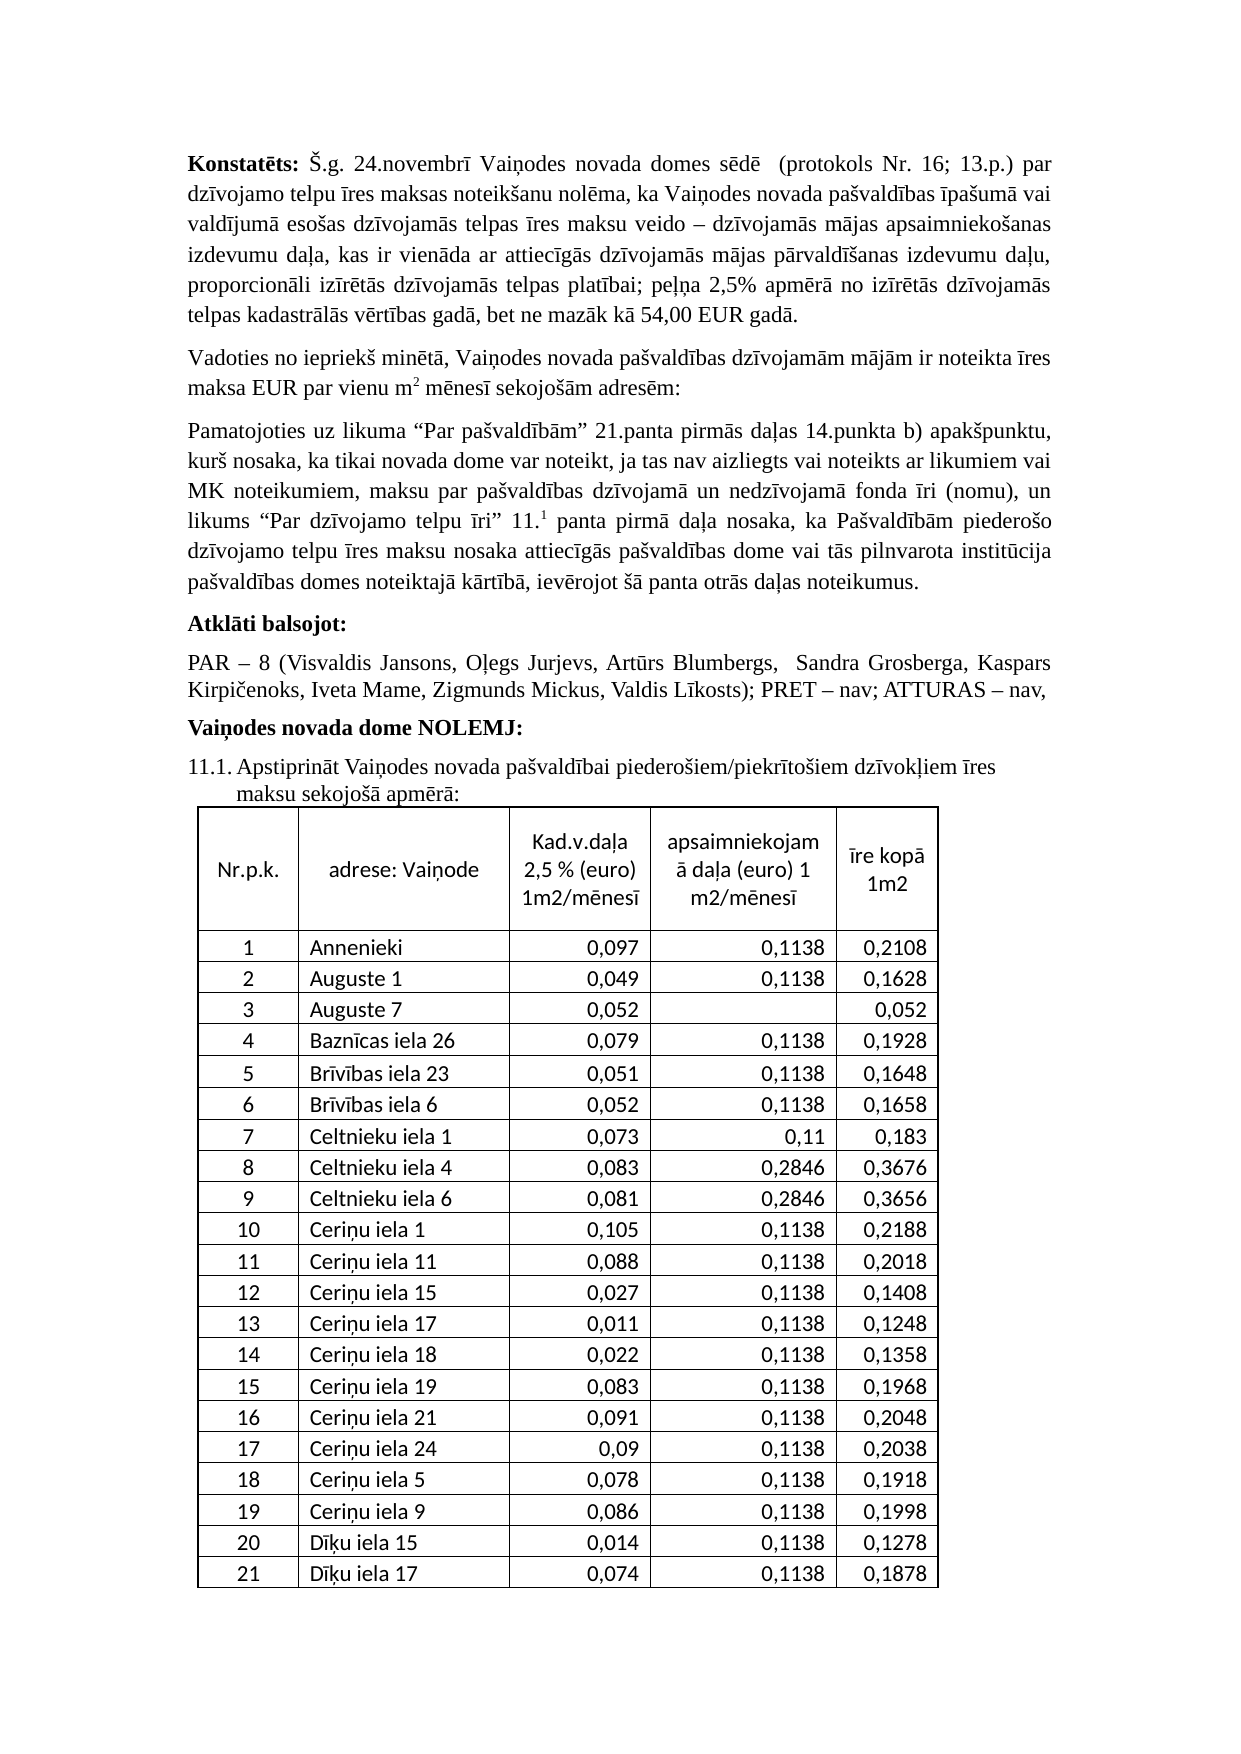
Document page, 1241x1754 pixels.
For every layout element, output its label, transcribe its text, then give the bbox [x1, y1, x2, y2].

table_cell 0,3676 [837, 1151, 937, 1181]
table_cell Celtnieku iela 6 [299, 1182, 509, 1212]
table_header apsaimniekojamā daļa (euro) 1 m2/mēnesī [651, 808, 836, 929]
table_header Nr.p.k. [199, 808, 298, 929]
table_cell 0,1138 [651, 1024, 836, 1054]
table_cell Ceriņu iela 5 [299, 1463, 509, 1493]
table_cell 0,1358 [837, 1338, 937, 1368]
table_cell 0,097 [510, 931, 650, 961]
table_cell 0,1968 [837, 1370, 937, 1400]
table_cell 0,1408 [837, 1276, 937, 1306]
table_cell [651, 993, 836, 1023]
table_cell 3 [199, 993, 298, 1023]
table_cell 0,1878 [837, 1557, 937, 1587]
table_cell 0,2188 [837, 1213, 937, 1243]
table_cell Celtnieku iela 4 [299, 1151, 509, 1181]
table_cell 0,052 [510, 1088, 650, 1118]
table_cell 0,011 [510, 1307, 650, 1337]
table_cell 0,022 [510, 1338, 650, 1368]
table_cell Annenieki [299, 931, 509, 961]
table_cell 5 [199, 1056, 298, 1087]
table_cell 0,1138 [651, 1245, 836, 1275]
table_cell 0,2038 [837, 1432, 937, 1462]
table_cell 0,1138 [651, 1463, 836, 1493]
table_cell 0,086 [510, 1495, 650, 1525]
text Vaiņodes novada dome NOLEMJ: [187, 714, 1053, 741]
text Pamatojoties uz likuma “Par pašvaldībām” 21.panta pirmās daļas 14.punkta b) apakšpunktu, kurš nosaka, ka tikai novada dome var noteikt, ja tas nav aizliegts vai noteikts ar likumiem vai MK noteikumiem, maksu par pašvaldības dzīvojamā un nedzīvojamā fonda īri (nomu), un likums “Par dzīvojamo telpu īri” 11.1 panta pirmā daļa nosaka, ka Pašvaldībām piederošo dzīvojamo telpu īres maksu nosaka attiecīgās pašvaldības dome vai tās pilnvarota institūcija pašvaldības domes noteiktajā kārtībā, ievērojot šā panta otrās daļas noteikumus. [187, 417, 1053, 594]
text Konstatēts: Š.g. 24.novembrī Vaiņodes novada domes sēdē (protokols Nr. 16; 13.p.) par dzīvojamo telpu īres maksas noteikšanu nolēma, ka Vaiņodes novada pašvaldības īpašumā vai valdījumā esošas dzīvojamās telpas īres maksu veido – dzīvojamās mājas apsaimniekošanas izdevumu daļa, kas ir vienāda ar attiecīgās dzīvojamās mājas pārvaldīšanas izdevumu daļu, proporcionāli izīrētās dzīvojamās telpas platībai; peļņa 2,5% apmērā no izīrētās dzīvojamās telpas kadastrālās vērtības gadā, bet ne mazāk kā 54,00 EUR gadā. [187, 150, 1053, 327]
table_cell Ceriņu iela 21 [299, 1401, 509, 1431]
table_cell 1 [199, 931, 298, 961]
table_cell 0,1928 [837, 1024, 937, 1054]
table_cell 0,1998 [837, 1495, 937, 1525]
table_cell 0,083 [510, 1370, 650, 1400]
table_cell 7 [199, 1120, 298, 1150]
table_cell 0,074 [510, 1557, 650, 1587]
table_cell 0,081 [510, 1182, 650, 1212]
table_cell Ceriņu iela 19 [299, 1370, 509, 1400]
table_cell 10 [199, 1213, 298, 1243]
table_cell 0,2048 [837, 1401, 937, 1431]
table_cell 12 [199, 1276, 298, 1306]
table_cell 0,1138 [651, 1307, 836, 1337]
table_cell Ceriņu iela 24 [299, 1432, 509, 1462]
table_cell 15 [199, 1370, 298, 1400]
table_cell 0,2108 [837, 931, 937, 961]
table_cell 0,052 [837, 993, 937, 1023]
table_cell 0,014 [510, 1526, 650, 1556]
table_cell 14 [199, 1338, 298, 1368]
table_cell Celtnieku iela 1 [299, 1120, 509, 1150]
table_cell 0,073 [510, 1120, 650, 1150]
table_cell 11 [199, 1245, 298, 1275]
table_cell 0,2846 [651, 1182, 836, 1212]
table_cell Ceriņu iela 11 [299, 1245, 509, 1275]
table_cell 0,091 [510, 1401, 650, 1431]
table_cell Brīvības iela 6 [299, 1088, 509, 1118]
table_cell 0,1248 [837, 1307, 937, 1337]
table_cell 0,1138 [651, 1401, 836, 1431]
table_header īre kopā 1m2 [837, 808, 937, 929]
table_cell 0,09 [510, 1432, 650, 1462]
table_cell Dīķu iela 15 [299, 1526, 509, 1556]
table_cell 0,079 [510, 1024, 650, 1054]
table_cell Ceriņu iela 15 [299, 1276, 509, 1306]
table_cell 2 [199, 962, 298, 992]
text Atklāti balsojot: [187, 610, 1053, 637]
table_cell Ceriņu iela 9 [299, 1495, 509, 1525]
table_cell 6 [199, 1088, 298, 1118]
table_cell 0,1138 [651, 1056, 836, 1087]
table_cell 18 [199, 1463, 298, 1493]
table_cell 13 [199, 1307, 298, 1337]
table_cell 0,078 [510, 1463, 650, 1493]
table_cell 0,1138 [651, 1495, 836, 1525]
table_cell Brīvības iela 23 [299, 1056, 509, 1087]
table_cell 0,1918 [837, 1463, 937, 1493]
table_cell 0,1138 [651, 1276, 836, 1306]
table_cell 0,1658 [837, 1088, 937, 1118]
table_cell 0,049 [510, 962, 650, 992]
table_cell 9 [199, 1182, 298, 1212]
table_cell Auguste 7 [299, 993, 509, 1023]
table_cell 4 [199, 1024, 298, 1054]
table_cell 0,1138 [651, 1370, 836, 1400]
table_cell 0,2018 [837, 1245, 937, 1275]
table_cell Baznīcas iela 26 [299, 1024, 509, 1054]
table_cell 0,1138 [651, 962, 836, 992]
table_cell 0,105 [510, 1213, 650, 1243]
table_cell Ceriņu iela 1 [299, 1213, 509, 1243]
table_cell 8 [199, 1151, 298, 1181]
table_cell 16 [199, 1401, 298, 1431]
table_cell 0,3656 [837, 1182, 937, 1212]
text PAR – 8 (Visvaldis Jansons, Oļegs Jurjevs, Artūrs Blumbergs, Sandra Grosberga, Kaspars Kirpičenoks, Iveta Mame, Zigmunds Mickus, Valdis Līkosts); PRET – nav; ATTURAS – nav, [187, 649, 1053, 702]
table_cell 0,1648 [837, 1056, 937, 1087]
table_cell 0,1138 [651, 1526, 836, 1556]
table_cell Dīķu iela 17 [299, 1557, 509, 1587]
table_cell 0,1278 [837, 1526, 937, 1556]
text Vadoties no iepriekš minētā, Vaiņodes novada pašvaldības dzīvojamām mājām ir noteikta īres maksa EUR par vienu m2 mēnesī sekojošām adresēm: [187, 344, 1053, 400]
table_cell 17 [199, 1432, 298, 1462]
table_cell 19 [199, 1495, 298, 1525]
table_cell 0,083 [510, 1151, 650, 1181]
table_cell 0,027 [510, 1276, 650, 1306]
table_cell 0,1138 [651, 1338, 836, 1368]
table_cell 20 [199, 1526, 298, 1556]
table_cell Ceriņu iela 18 [299, 1338, 509, 1368]
table_cell 0,1138 [651, 931, 836, 961]
table_cell 0,11 [651, 1120, 836, 1150]
table_header adrese: Vaiņode [299, 808, 509, 929]
table_cell 0,088 [510, 1245, 650, 1275]
table_cell 0,052 [510, 993, 650, 1023]
table_cell 0,1628 [837, 962, 937, 992]
table_cell 0,2846 [651, 1151, 836, 1181]
table_cell Auguste 1 [299, 962, 509, 992]
table_cell 0,183 [837, 1120, 937, 1150]
table_cell 0,1138 [651, 1213, 836, 1243]
table_cell 21 [199, 1557, 298, 1587]
table_cell 0,1138 [651, 1432, 836, 1462]
table_header Kad.v.daļa 2,5 % (euro) 1m2/mēnesī [510, 808, 650, 929]
table_cell 0,051 [510, 1056, 650, 1087]
table_cell Ceriņu iela 17 [299, 1307, 509, 1337]
table_cell 0,1138 [651, 1088, 836, 1118]
list Apstiprināt Vaiņodes novada pašvaldībai piederošiem/piekrītošiem dzīvokļiem īres maksu sekojošā apmērā: [187, 753, 1053, 806]
table_cell 0,1138 [651, 1557, 836, 1587]
